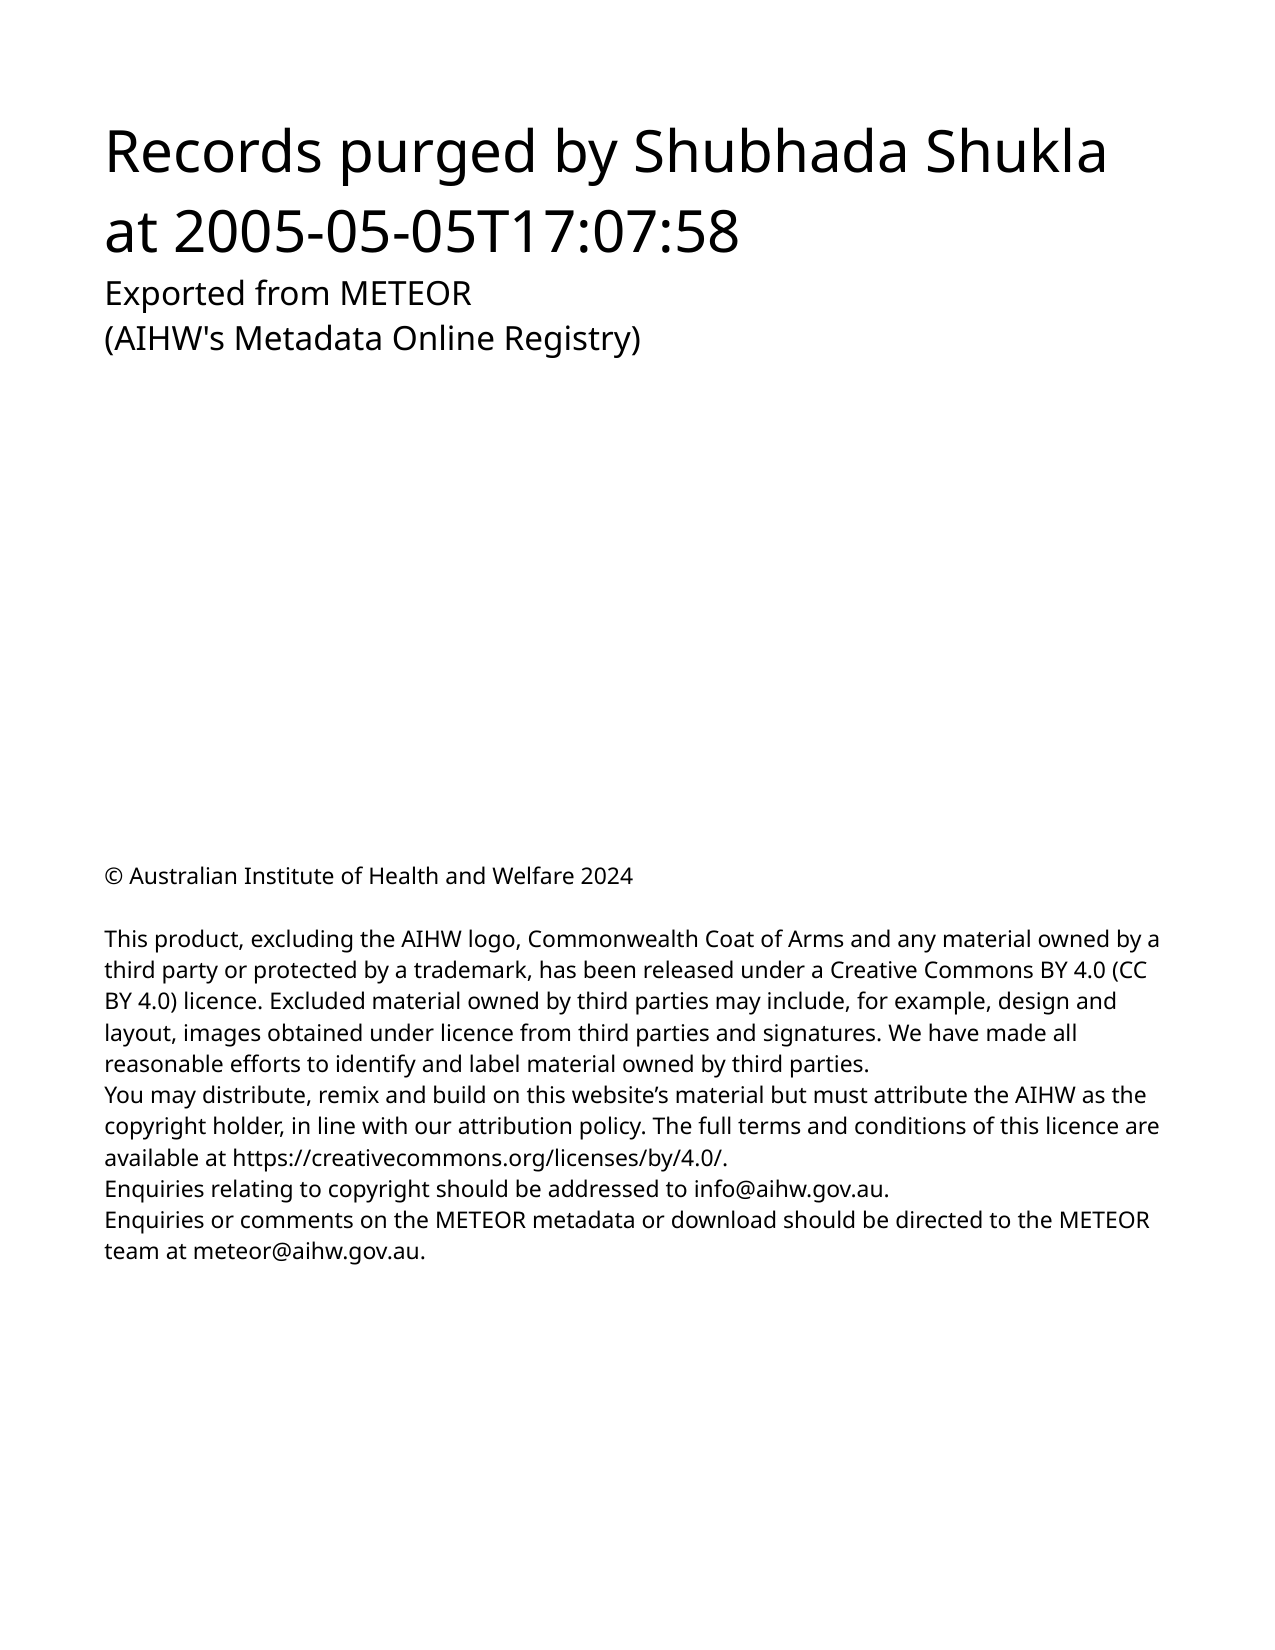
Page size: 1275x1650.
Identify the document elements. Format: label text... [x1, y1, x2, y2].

text You may distribute, remix and build on this website’s material but must attribute the AIHW as the copyright holder, in line with our attribution policy. The full terms and conditions of this licence are available at https://creativecommons.org/licenses/by/4.0/. [104, 1079, 1171, 1173]
subtitle Exported from METEOR [104, 269, 1171, 315]
text © Australian Institute of Health and Welfare 2024 [104, 860, 1171, 891]
text Enquiries relating to copyright should be addressed to info@aihw.gov.au. [104, 1173, 1171, 1204]
title Records purged by Shubhada Shukla at 2005-05-05T17:07:58 [104, 110, 1171, 269]
subtitle (AIHW's Metadata Online Registry) [104, 315, 1171, 360]
text This product, excluding the AIHW logo, Commonwealth Coat of Arms and any material owned by a third party or protected by a trademark, has been released under a Creative Commons BY 4.0 (CC BY 4.0) licence. Excluded material owned by third parties may include, for example, design and layout, images obtained under licence from third parties and signatures. We have made all reasonable efforts to identify and label material owned by third parties. [104, 923, 1171, 1079]
text Enquiries or comments on the METEOR metadata or download should be directed to the METEOR team at meteor@aihw.gov.au. [104, 1204, 1171, 1266]
